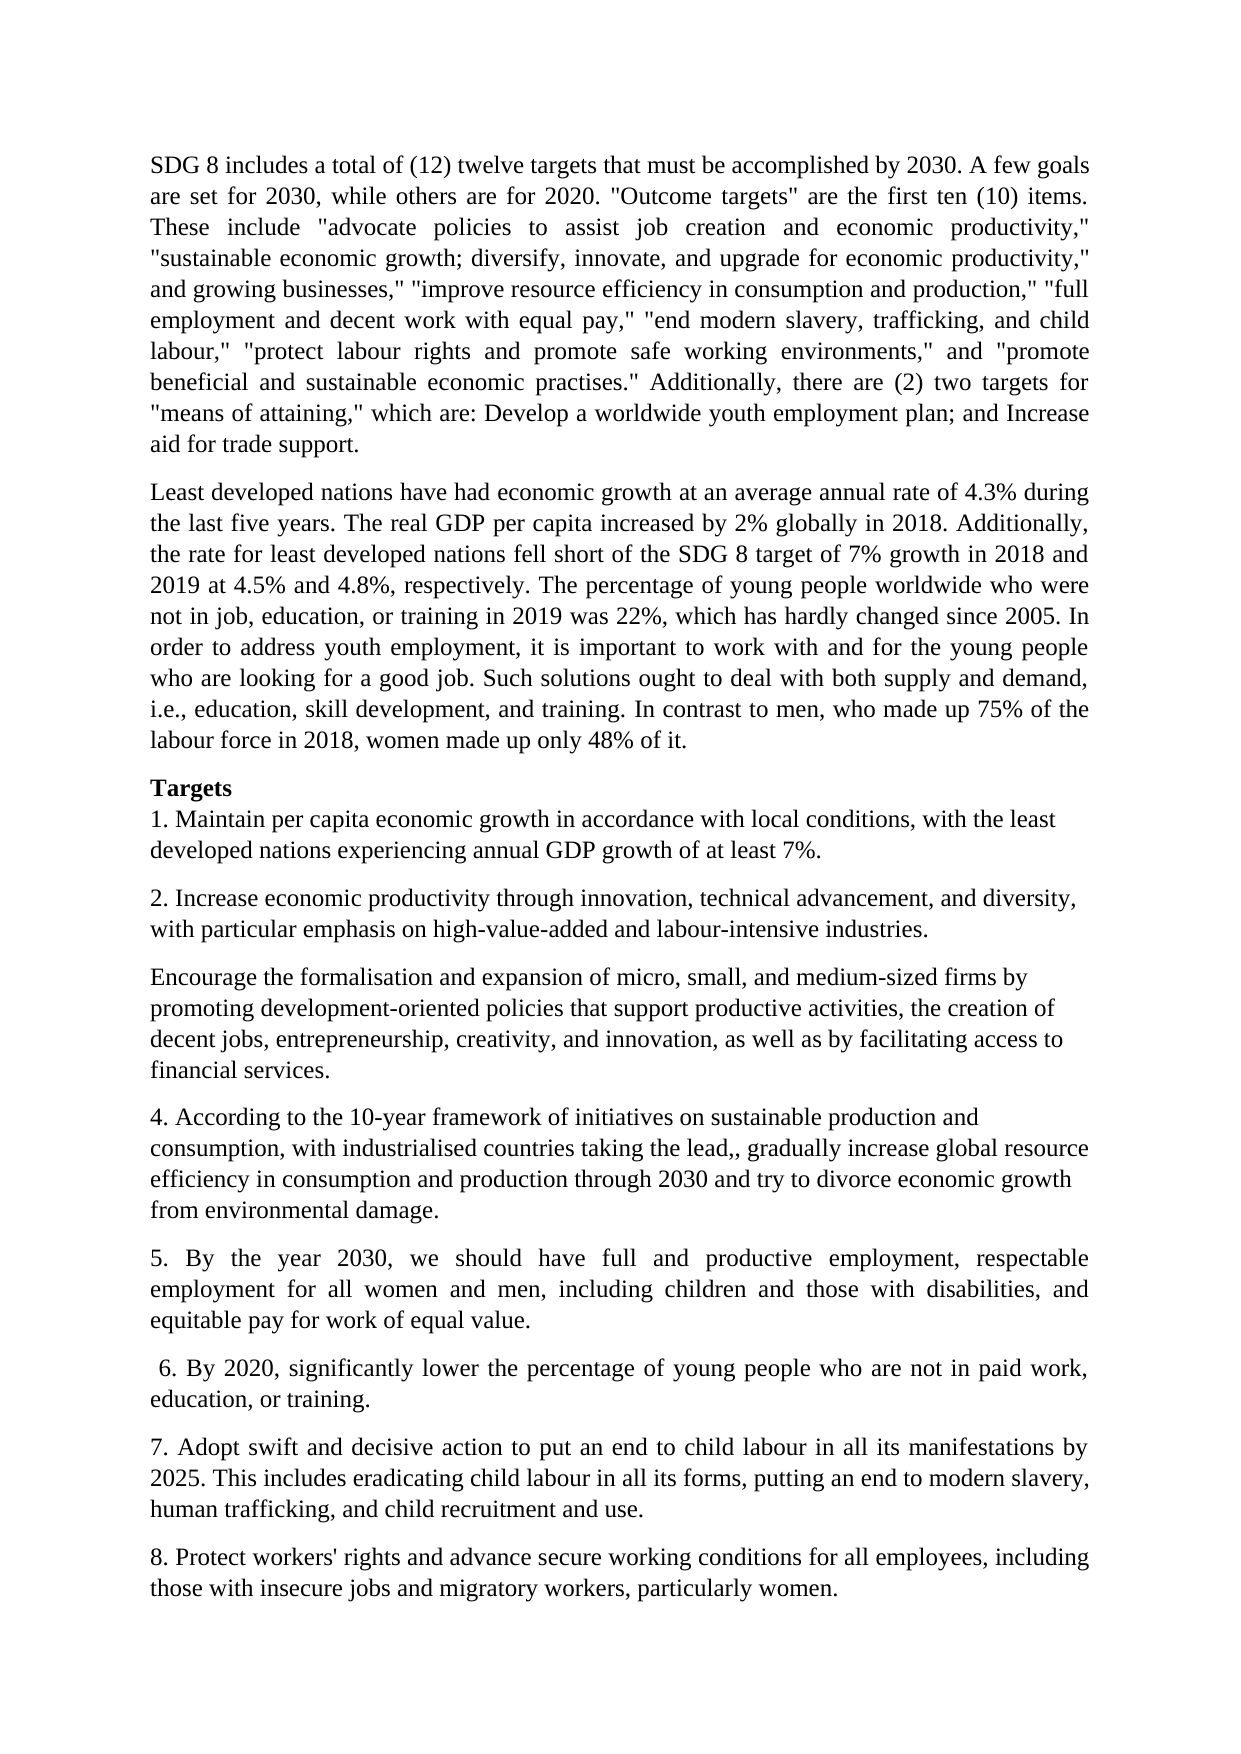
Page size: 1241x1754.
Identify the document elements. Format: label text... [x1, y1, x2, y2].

text 6. By 2020, significantly lower the percentage of young people who are not in paid work, education, or training. [150, 1353, 1090, 1413]
text 1. Maintain per capita economic growth in accordance with local conditions, with the least developed nations experiencing annual GDP growth of at least 7%. [150, 804, 1090, 864]
subtitle Targets [150, 773, 1090, 802]
text Least developed nations have had economic growth at an average annual rate of 4.3% during the last five years. The real GDP per capita increased by 2% globally in 2018. Additionally, the rate for least developed nations fell short of the SDG 8 target of 7% growth in 2018 and 2019 at 4.5% and 4.8%, respectively. The percentage of young people worldwide who were not in job, education, or training in 2019 was 22%, which has hardly changed since 2005. In order to address youth employment, it is important to work with and for the young people who are looking for a good job. Such solutions ought to deal with both supply and demand, i.e., education, skill development, and training. In contrast to men, who made up 75% of the labour force in 2018, women made up only 48% of it. [150, 477, 1090, 754]
text 8. Protect workers' rights and advance secure working conditions for all employees, including those with insecure jobs and migratory workers, particularly women. [150, 1542, 1090, 1601]
text 2. Increase economic productivity through innovation, technical advancement, and diversity, with particular emphasis on high-value-added and labour-intensive industries. [150, 883, 1090, 943]
text Encourage the formalisation and expansion of micro, small, and medium-sized firms by promoting development-oriented policies that support productive activities, the creation of decent jobs, entrepreneurship, creativity, and innovation, as well as by facilitating access to financial services. [150, 962, 1090, 1083]
text 7. Adopt swift and decisive action to put an end to child labour in all its manifestations by 2025. This includes eradicating child labour in all its forms, putting an end to modern slavery, human trafficking, and child recruitment and use. [150, 1432, 1090, 1523]
text 5. By the year 2030, we should have full and productive employment, respectable employment for all women and men, including children and those with disabilities, and equitable pay for work of equal value. [150, 1243, 1090, 1334]
text 4. According to the 10-year framework of initiatives on sustainable production and consumption, with industrialised countries taking the lead,, gradually increase global resource efficiency in consumption and production through 2030 and try to divorce economic growth from environmental damage. [150, 1102, 1090, 1224]
text SDG 8 includes a total of (12) twelve targets that must be accomplished by 2030. A few goals are set for 2030, while others are for 2020. "Outcome targets" are the first ten (10) items. These include "advocate policies to assist job creation and economic productivity," "sustainable economic growth; diversify, innovate, and upgrade for economic productivity," and growing businesses," "improve resource efficiency in consumption and production," "full employment and decent work with equal pay," "end modern slavery, trafficking, and child labour," "protect labour rights and promote safe working environments," and "promote beneficial and sustainable economic practises." Additionally, there are (2) two targets for "means of attaining," which are: Develop a worldwide youth employment plan; and Increase aid for trade support. [150, 150, 1090, 458]
